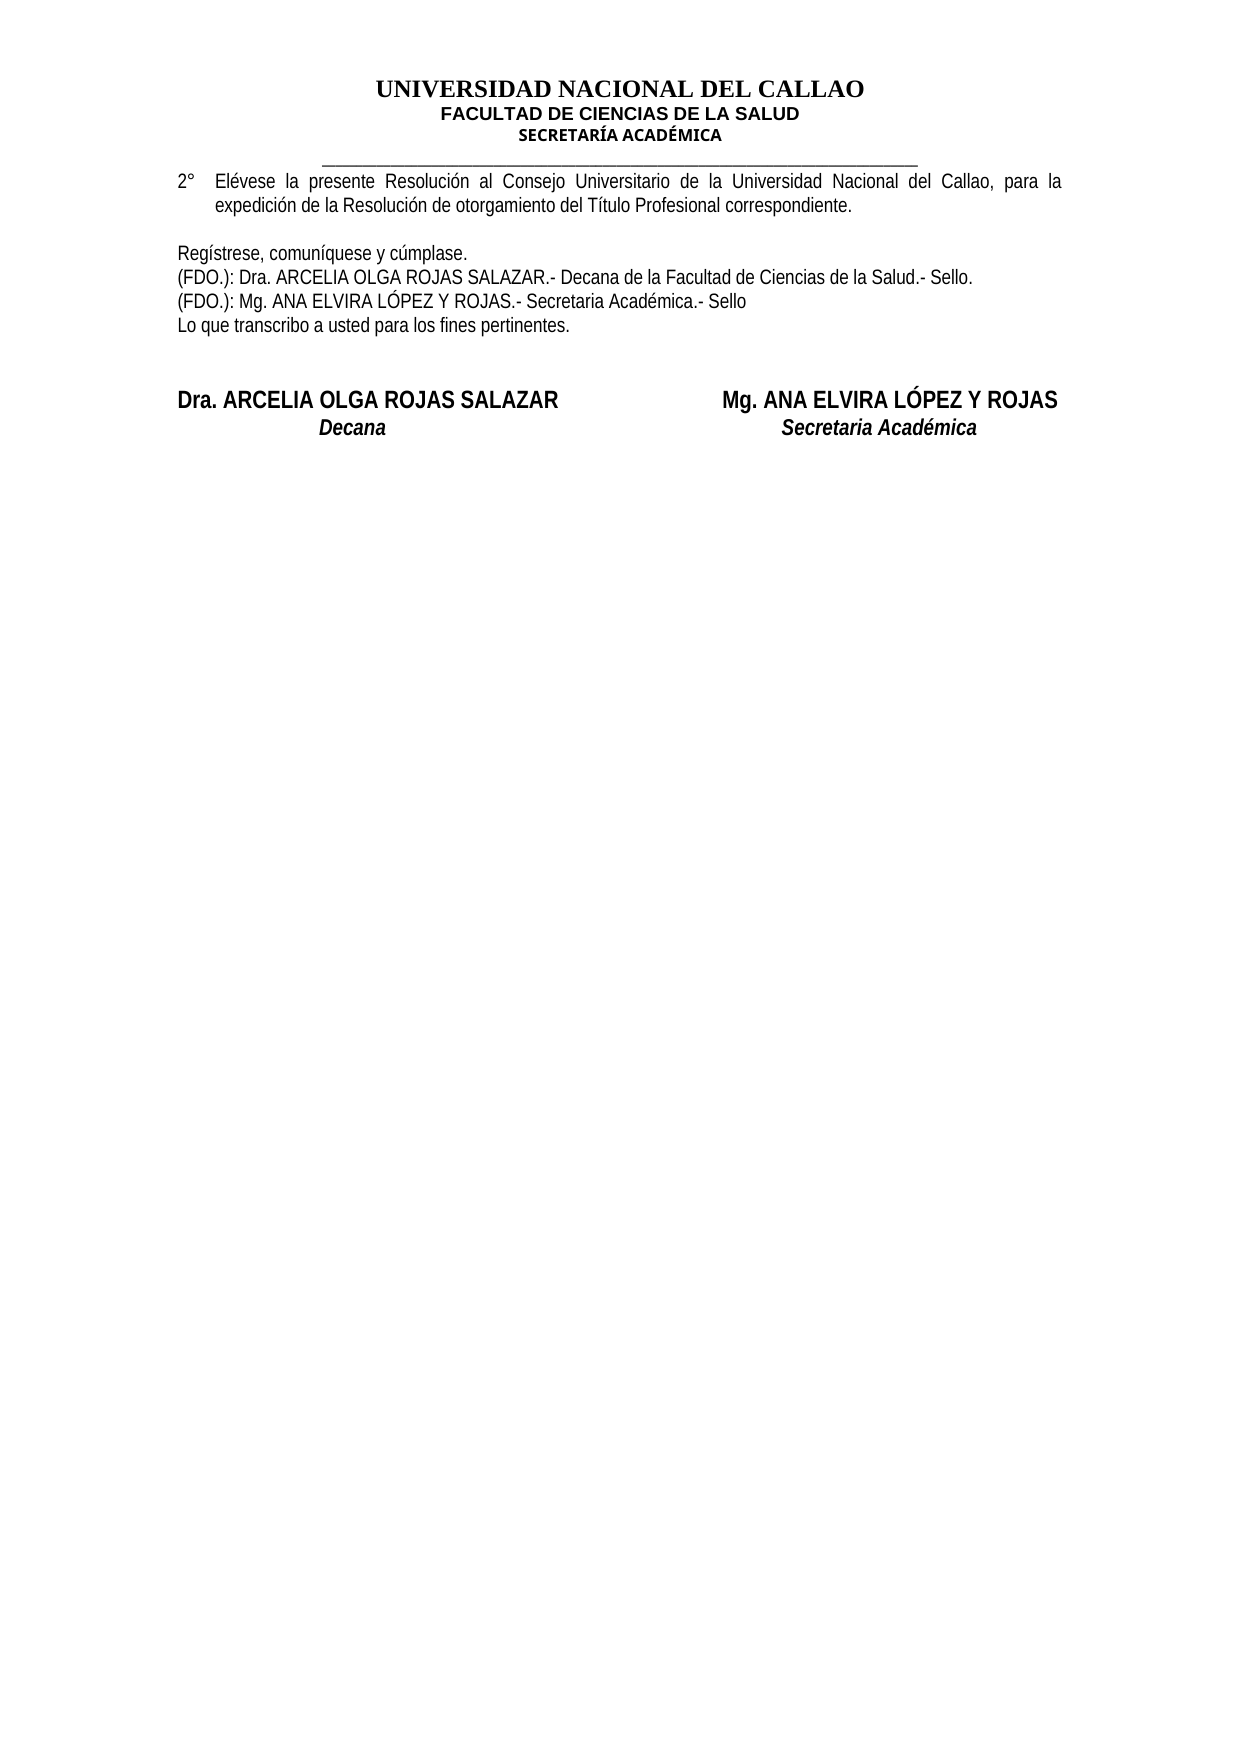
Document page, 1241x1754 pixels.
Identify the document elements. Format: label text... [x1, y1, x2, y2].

text (FDO.): Mg. ANA ELVIRA LÓPEZ Y ROJAS.- Secretaria Académica.- Sello [177, 289, 1063, 313]
text Decana Secretaria Académica [177, 414, 1063, 440]
text Dra. ARCELIA OLGA ROJAS SALAZAR Mg. ANA ELVIRA LÓPEZ Y ROJAS [177, 385, 1063, 414]
text Regístrese, comuníquese y cúmplase. [177, 241, 1063, 265]
text (FDO.): Dra. ARCELIA OLGA ROJAS SALAZAR.- Decana de la Facultad de Ciencias de la Salud.- Sello. [177, 265, 1063, 289]
text Lo que transcribo a usted para los fines pertinentes. [177, 313, 1063, 337]
text 2° Elévese la presente Resolución al Consejo Universitario de la Universidad Nacional del Callao, para la expedición de la Resolución de otorgamiento del Título Profesional correspondiente. [177, 169, 1063, 217]
